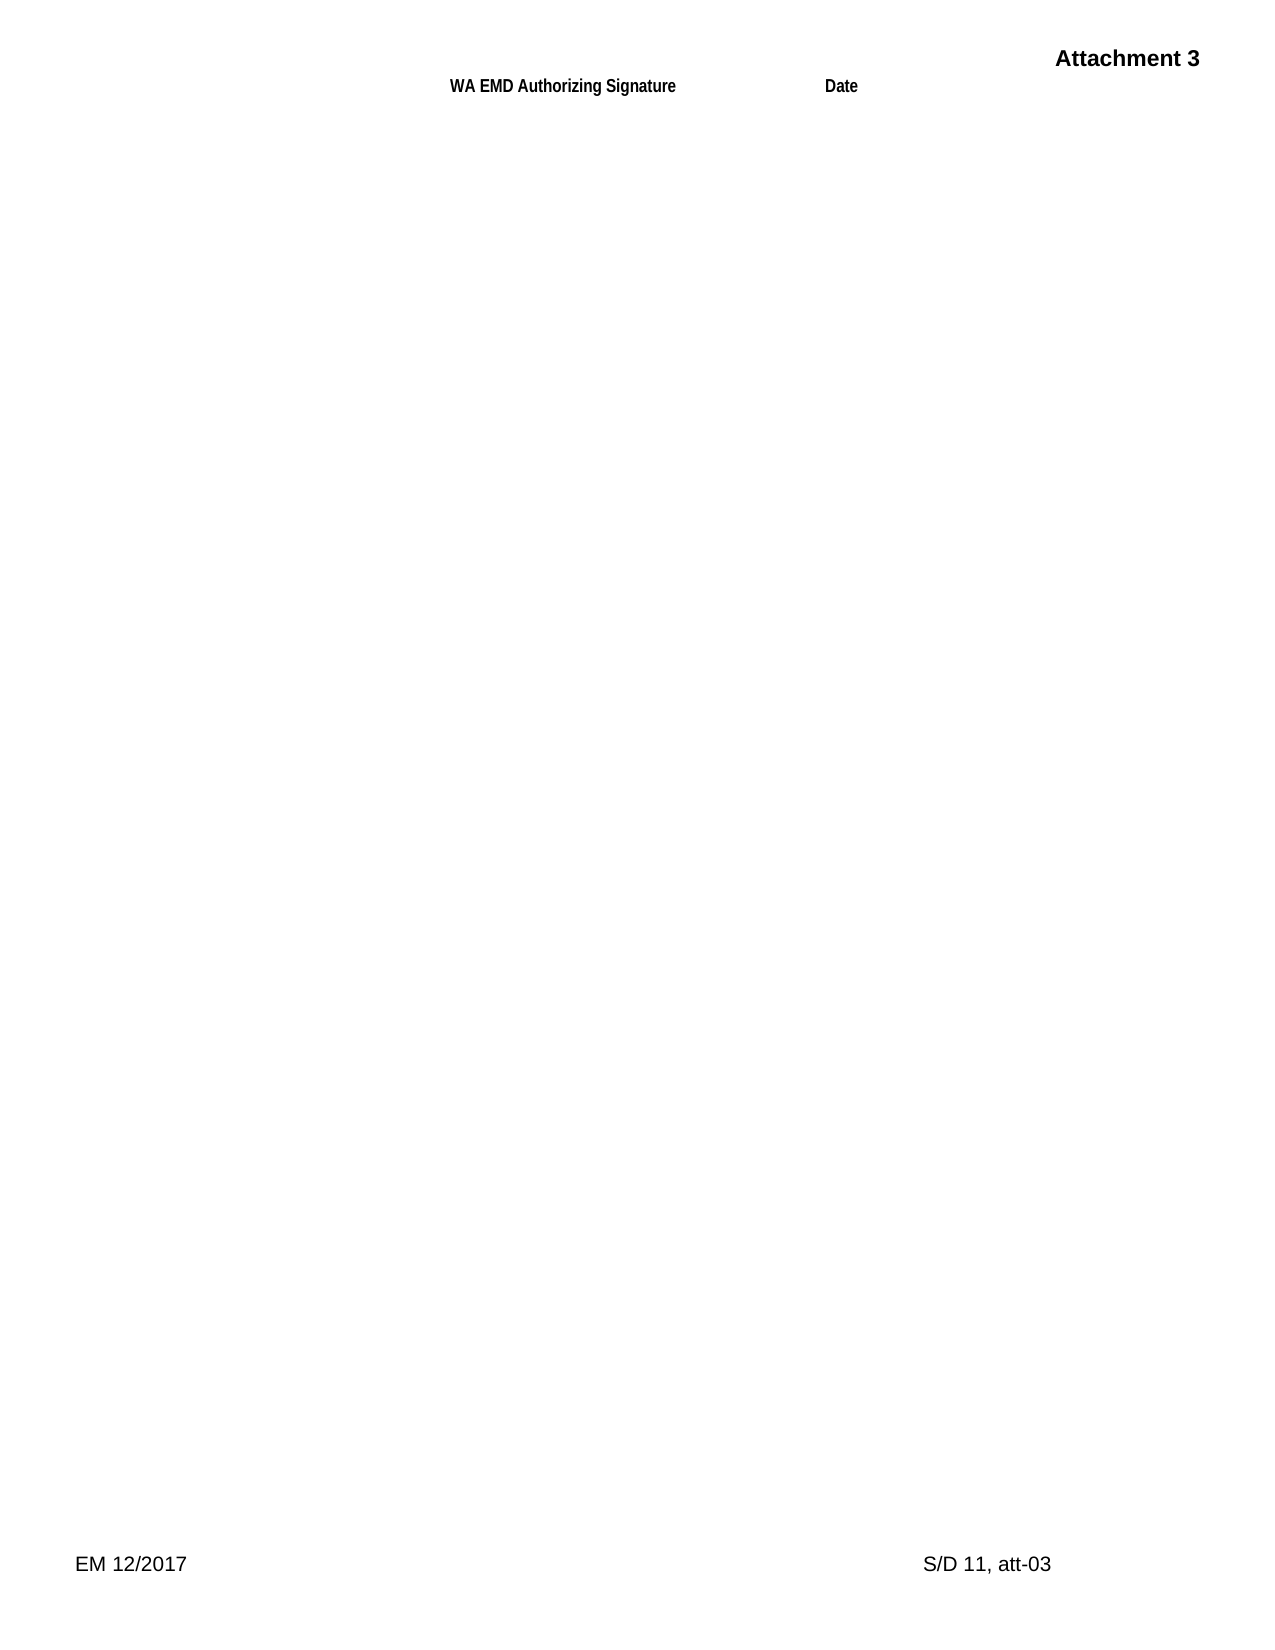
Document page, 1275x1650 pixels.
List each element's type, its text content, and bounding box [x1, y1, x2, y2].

text WA EMD Authorizing Signature Date [75, 75, 1200, 97]
